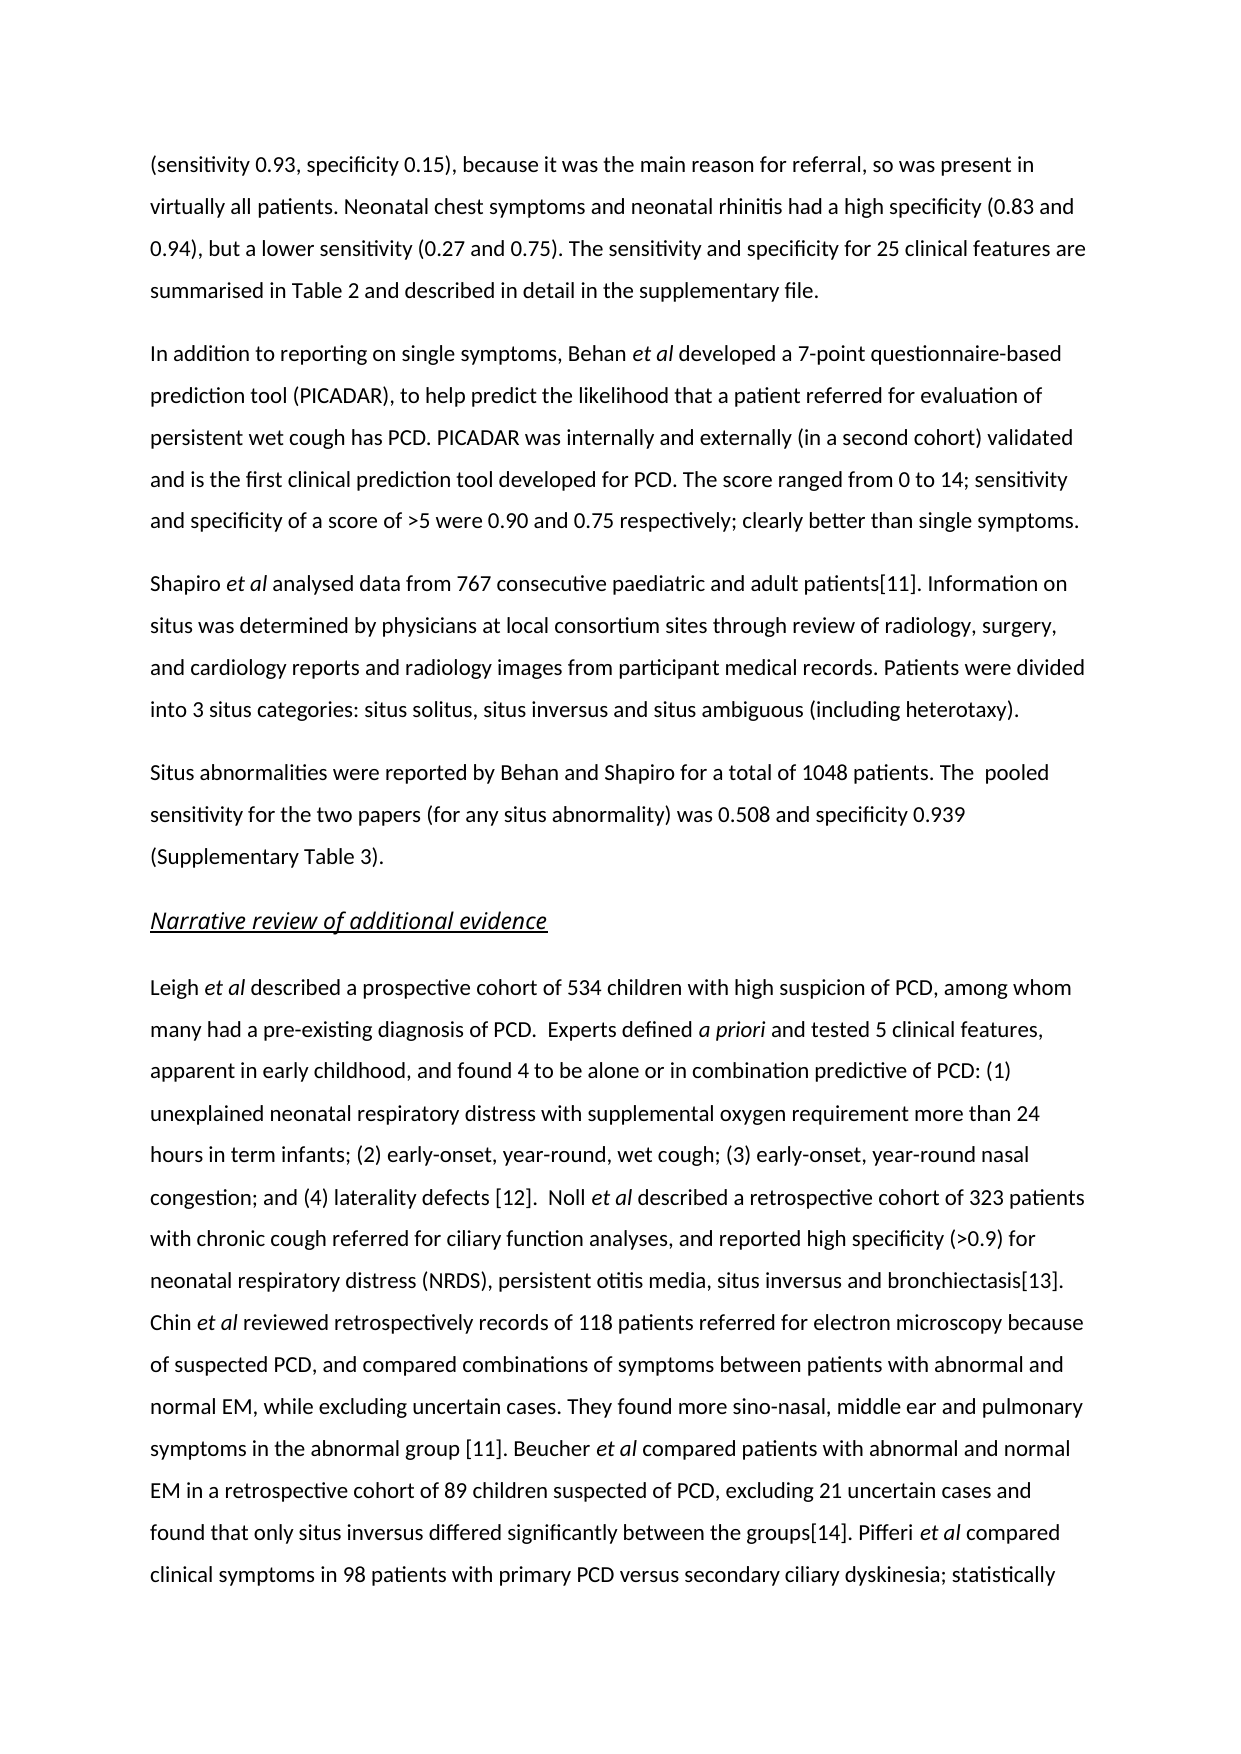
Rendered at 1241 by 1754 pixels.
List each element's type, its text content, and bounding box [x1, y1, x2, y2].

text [150, 973, 1090, 1588]
text Narrative review of additional evidence [150, 905, 1090, 936]
text Situs abnormalities were reported by Behan and Shapiro for a total of 1048 patients. The pooled sensitivity for the two papers (for any situs abnormality) was 0.508 and specificity 0.939 (Supplementary Table 3). [150, 758, 1090, 870]
text Shapiro et al analysed data from 767 consecutive paediatric and adult patients[11]. Information on situs was determined by physicians at local consortium sites through review of radiology, surgery, and cardiology reports and radiology images from participant medical records. Patients were divided into 3 situs categories: situs solitus, situs inversus and situs ambiguous (including heterotaxy). [150, 569, 1090, 723]
text In addition to reporting on single symptoms, Behan et al developed a 7-point questionnaire-based prediction tool (PICADAR), to help predict the likelihood that a patient referred for evaluation of persistent wet cough has PCD. PICADAR was internally and externally (in a second cohort) validated and is the first clinical prediction tool developed for PCD. The score ranged from 0 to 14; sensitivity and specificity of a score of >5 were 0.90 and 0.75 respectively; clearly better than single symptoms. [150, 339, 1090, 535]
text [150, 150, 1090, 304]
